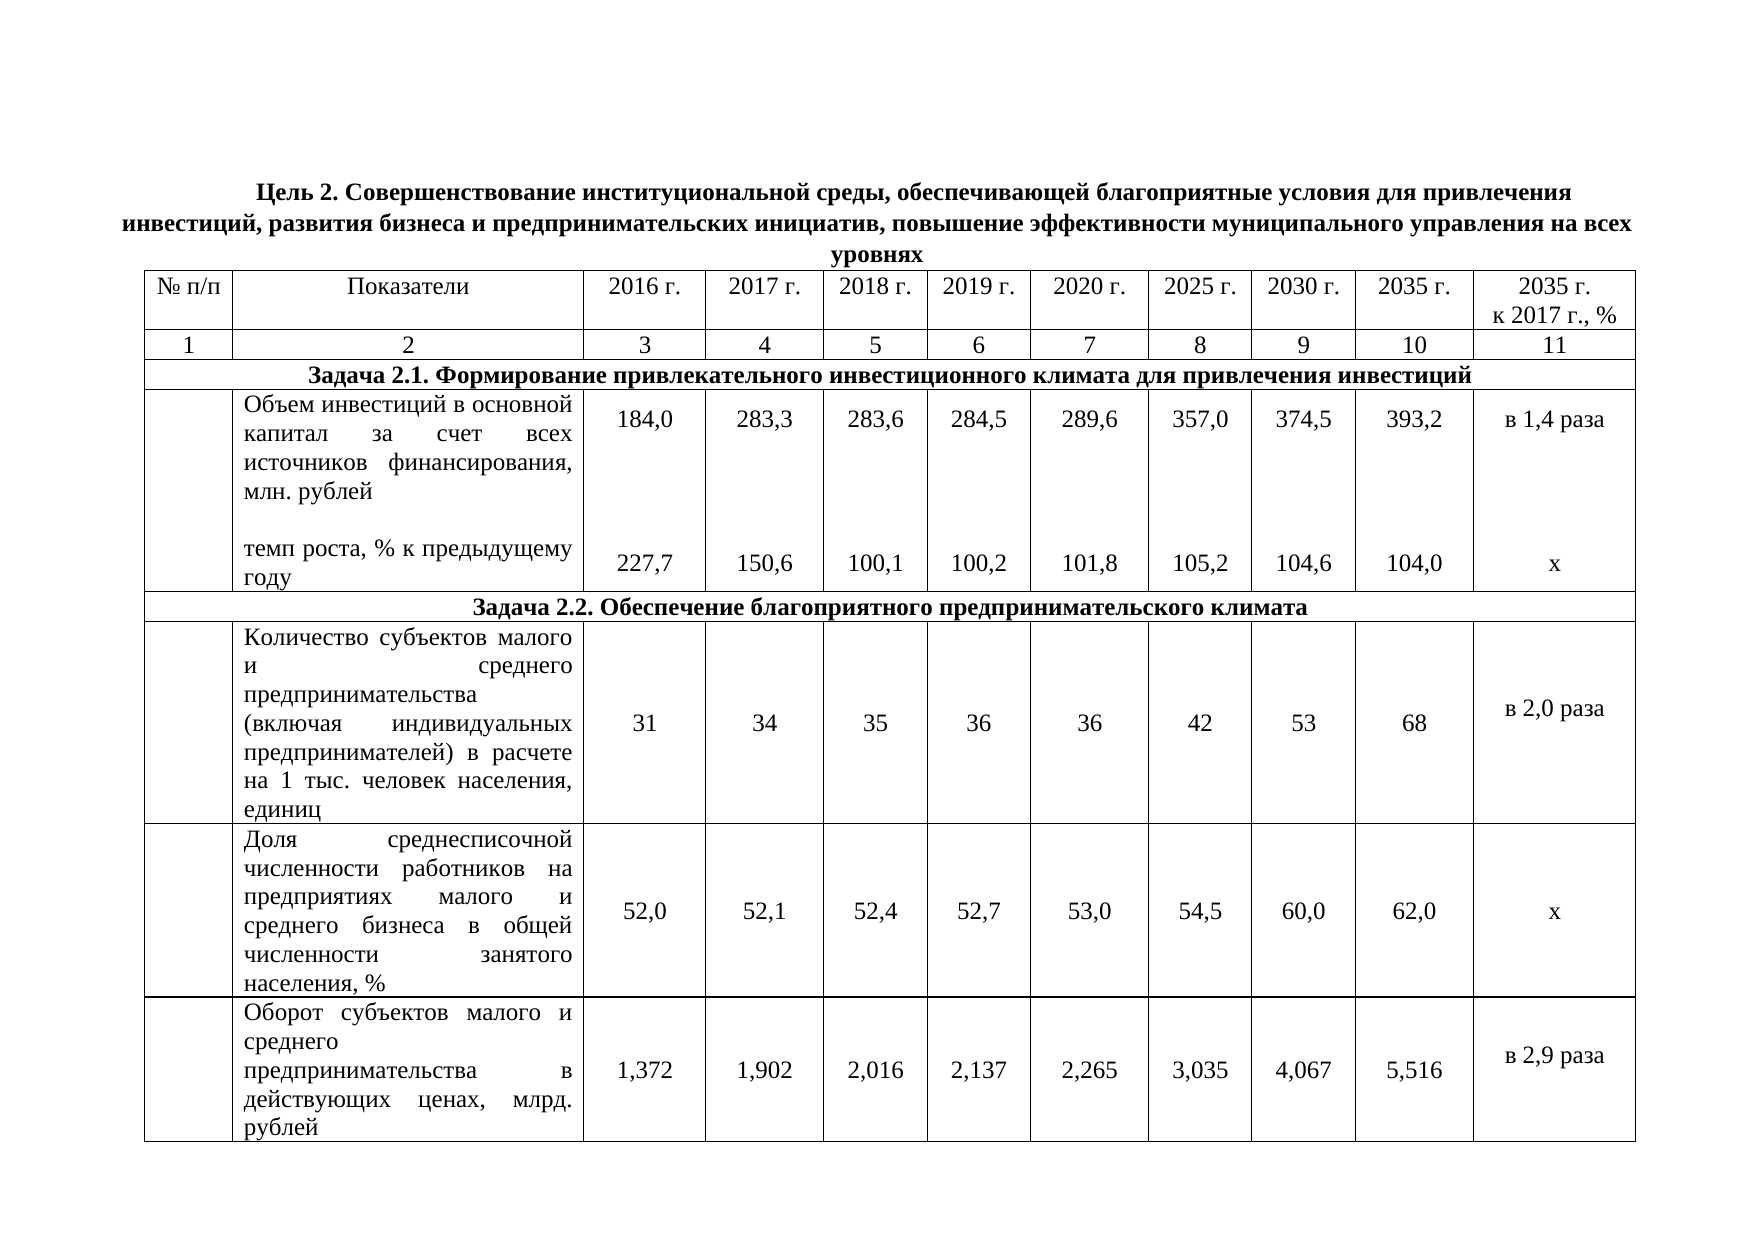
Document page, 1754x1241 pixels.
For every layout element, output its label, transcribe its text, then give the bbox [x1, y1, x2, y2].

table_cell Задача 2.2. Обеспечение благоприятного предпринимательского климата [145, 592, 1635, 621]
table_cell 53 [1252, 622, 1355, 823]
table_cell 53,0 [1031, 824, 1148, 996]
table_cell 1,372 [584, 998, 705, 1141]
table_header № п/п [145, 271, 232, 329]
table_cell 7 [1031, 330, 1148, 359]
table_cell 3,035 [1149, 998, 1251, 1141]
table_cell 284,5 100,2 [928, 390, 1030, 591]
table_cell 5 [824, 330, 927, 359]
table_cell 52,0 [584, 824, 705, 996]
table_cell 289,6 101,8 [1031, 390, 1148, 591]
table_cell х [1474, 824, 1635, 996]
table_header 2030 г. [1252, 271, 1355, 329]
table_cell в 2,9 раза [1474, 998, 1635, 1141]
table_header 2016 г. [584, 271, 705, 329]
table_cell [145, 390, 232, 591]
table_cell 184,0 227,7 [584, 390, 705, 591]
table_cell [145, 998, 232, 1141]
table_cell 52,1 [706, 824, 823, 996]
table_cell Задача 2.1. Формирование привлекательного инвестиционного климата для привлечения инвестиций [145, 360, 1635, 388]
table_cell 283,6 100,1 [824, 390, 927, 591]
table_cell 31 [584, 622, 705, 823]
table_cell 357,0 105,2 [1149, 390, 1251, 591]
table_cell 374,5 104,6 [1252, 390, 1355, 591]
table_cell 1 [145, 330, 232, 359]
table_cell 2 [233, 330, 583, 359]
table_cell 60,0 [1252, 824, 1355, 996]
table_cell [145, 824, 232, 996]
table_header Показатели [233, 271, 583, 329]
table_cell 11 [1474, 330, 1635, 359]
table_cell в 2,0 раза [1474, 622, 1635, 823]
table_header 2035 г. [1356, 271, 1473, 329]
table_cell 35 [824, 622, 927, 823]
table_cell 34 [706, 622, 823, 823]
table_cell 8 [1149, 330, 1251, 359]
table_cell [145, 622, 232, 823]
table_cell 9 [1252, 330, 1355, 359]
table_cell в 1,4 раза х [1474, 390, 1635, 591]
text Цель 2. Совершенствование институциональной среды, обеспечивающей благоприятные условия для привлечения инвестиций, развития бизнеса и предпринимательских инициатив, повышение эффективности муниципального управления на всех уровнях [118, 177, 1636, 268]
table_cell 42 [1149, 622, 1251, 823]
table_cell 1,902 [706, 998, 823, 1141]
table_cell 4,067 [1252, 998, 1355, 1141]
table_cell 3 [584, 330, 705, 359]
table_cell 393,2 104,0 [1356, 390, 1473, 591]
table_cell Оборот субъектов малого и среднего предпринимательства в действующих ценах, млрд. рублей [233, 998, 583, 1141]
table_header 2035 г. к 2017 г., % [1474, 271, 1635, 329]
table_header 2017 г. [706, 271, 823, 329]
table_cell 2,016 [824, 998, 927, 1141]
table_cell 54,5 [1149, 824, 1251, 996]
table_header 2020 г. [1031, 271, 1148, 329]
table_cell 36 [1031, 622, 1148, 823]
table_cell 5,516 [1356, 998, 1473, 1141]
table_cell Объем инвестиций в основной капитал за счет всех источников финансирования, млн. рублей темп роста, % к предыдущему году [233, 390, 583, 591]
table_cell 2,137 [928, 998, 1030, 1141]
table_cell 36 [928, 622, 1030, 823]
table_cell 68 [1356, 622, 1473, 823]
table_header 2019 г. [928, 271, 1030, 329]
table_cell 283,3 150,6 [706, 390, 823, 591]
table_cell 52,4 [824, 824, 927, 996]
table_cell 2,265 [1031, 998, 1148, 1141]
table_cell 52,7 [928, 824, 1030, 996]
table_cell 6 [928, 330, 1030, 359]
table_cell 10 [1356, 330, 1473, 359]
table_header 2018 г. [824, 271, 927, 329]
table_cell Доля среднесписочной численности работников на предприятиях малого и среднего бизнеса в общей численности занятого населения, % [233, 824, 583, 996]
table_cell 62,0 [1356, 824, 1473, 996]
table_cell 4 [706, 330, 823, 359]
table_header 2025 г. [1149, 271, 1251, 329]
table_cell Количество субъектов малого и среднего предпринимательства (включая индивидуальных предпринимателей) в расчете на 1 тыс. человек населения, единиц [233, 622, 583, 823]
